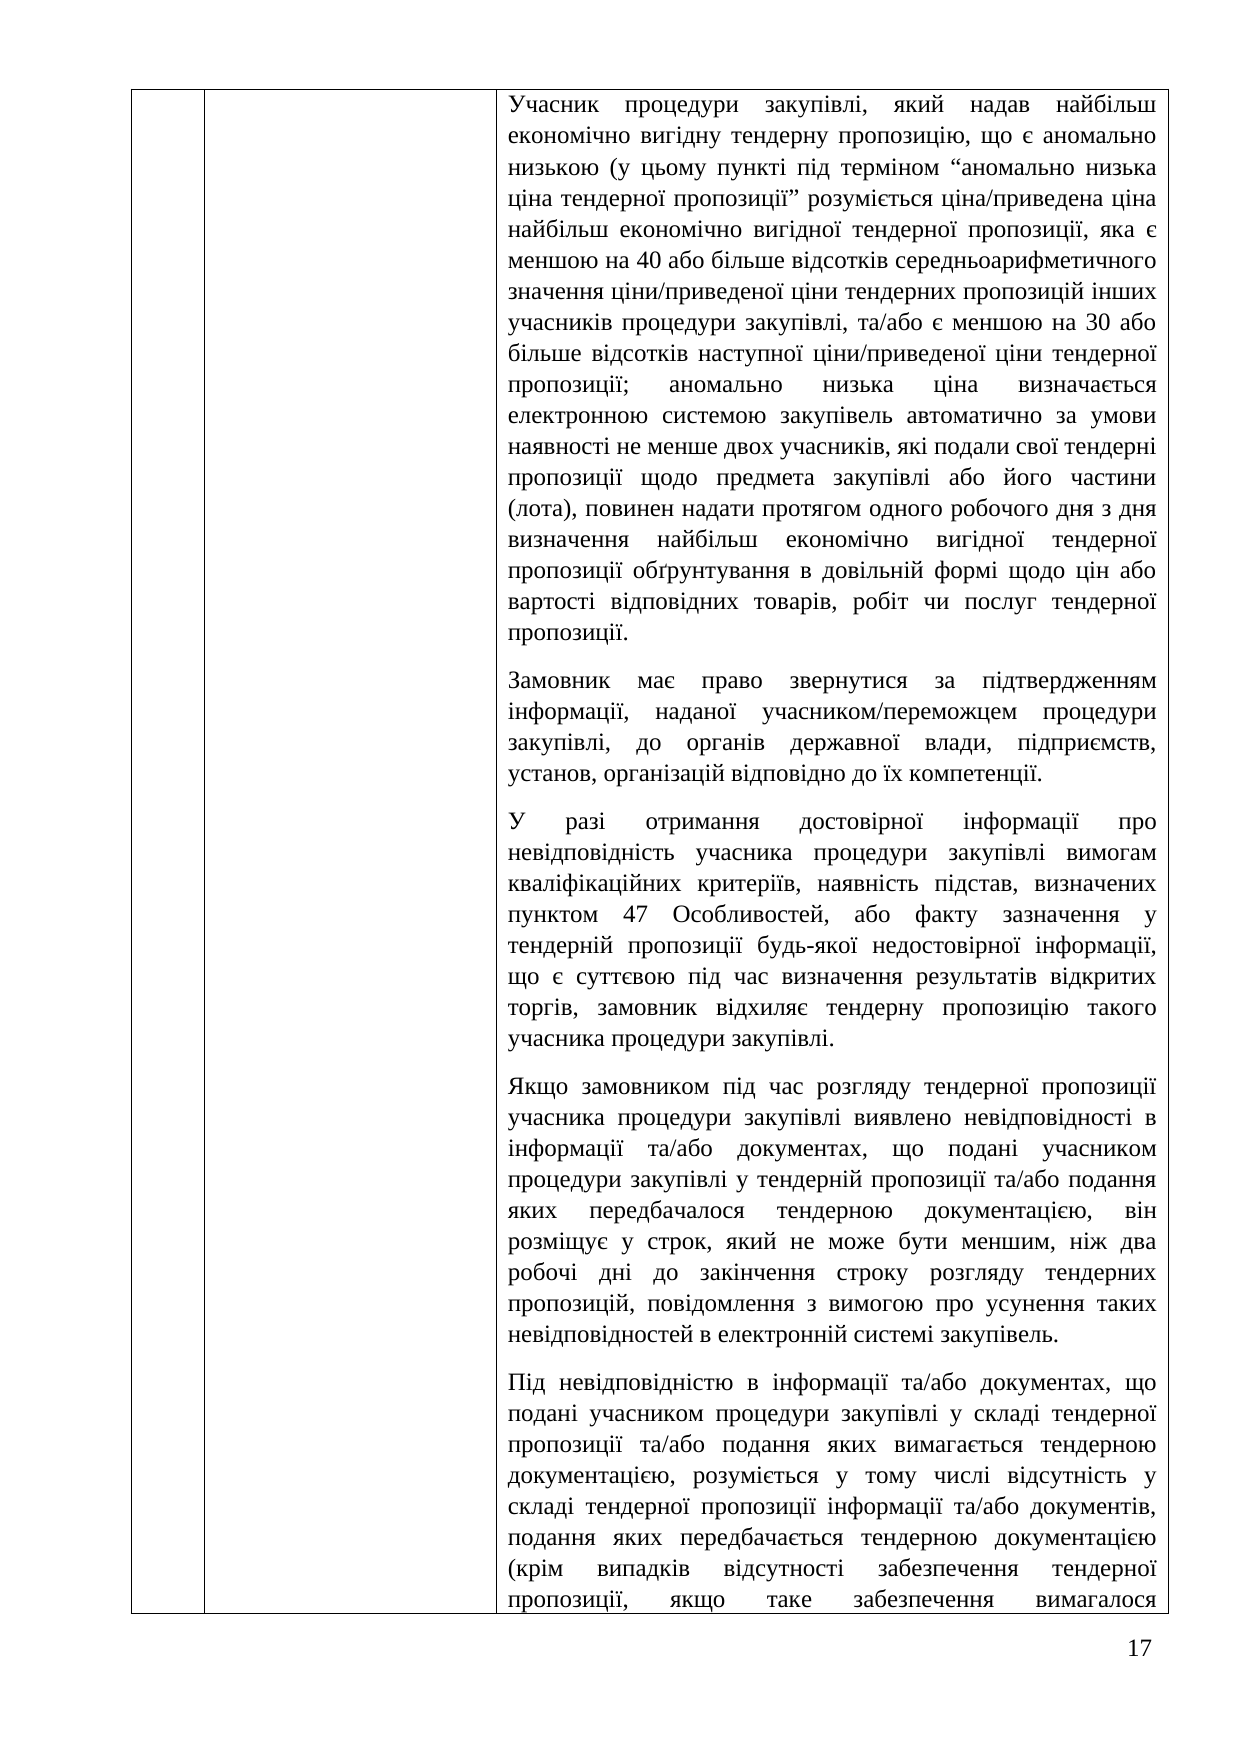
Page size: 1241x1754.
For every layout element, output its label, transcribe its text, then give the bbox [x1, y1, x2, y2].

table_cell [205, 90, 496, 1613]
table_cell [497, 90, 1168, 1613]
table_cell 1 [132, 90, 204, 1613]
